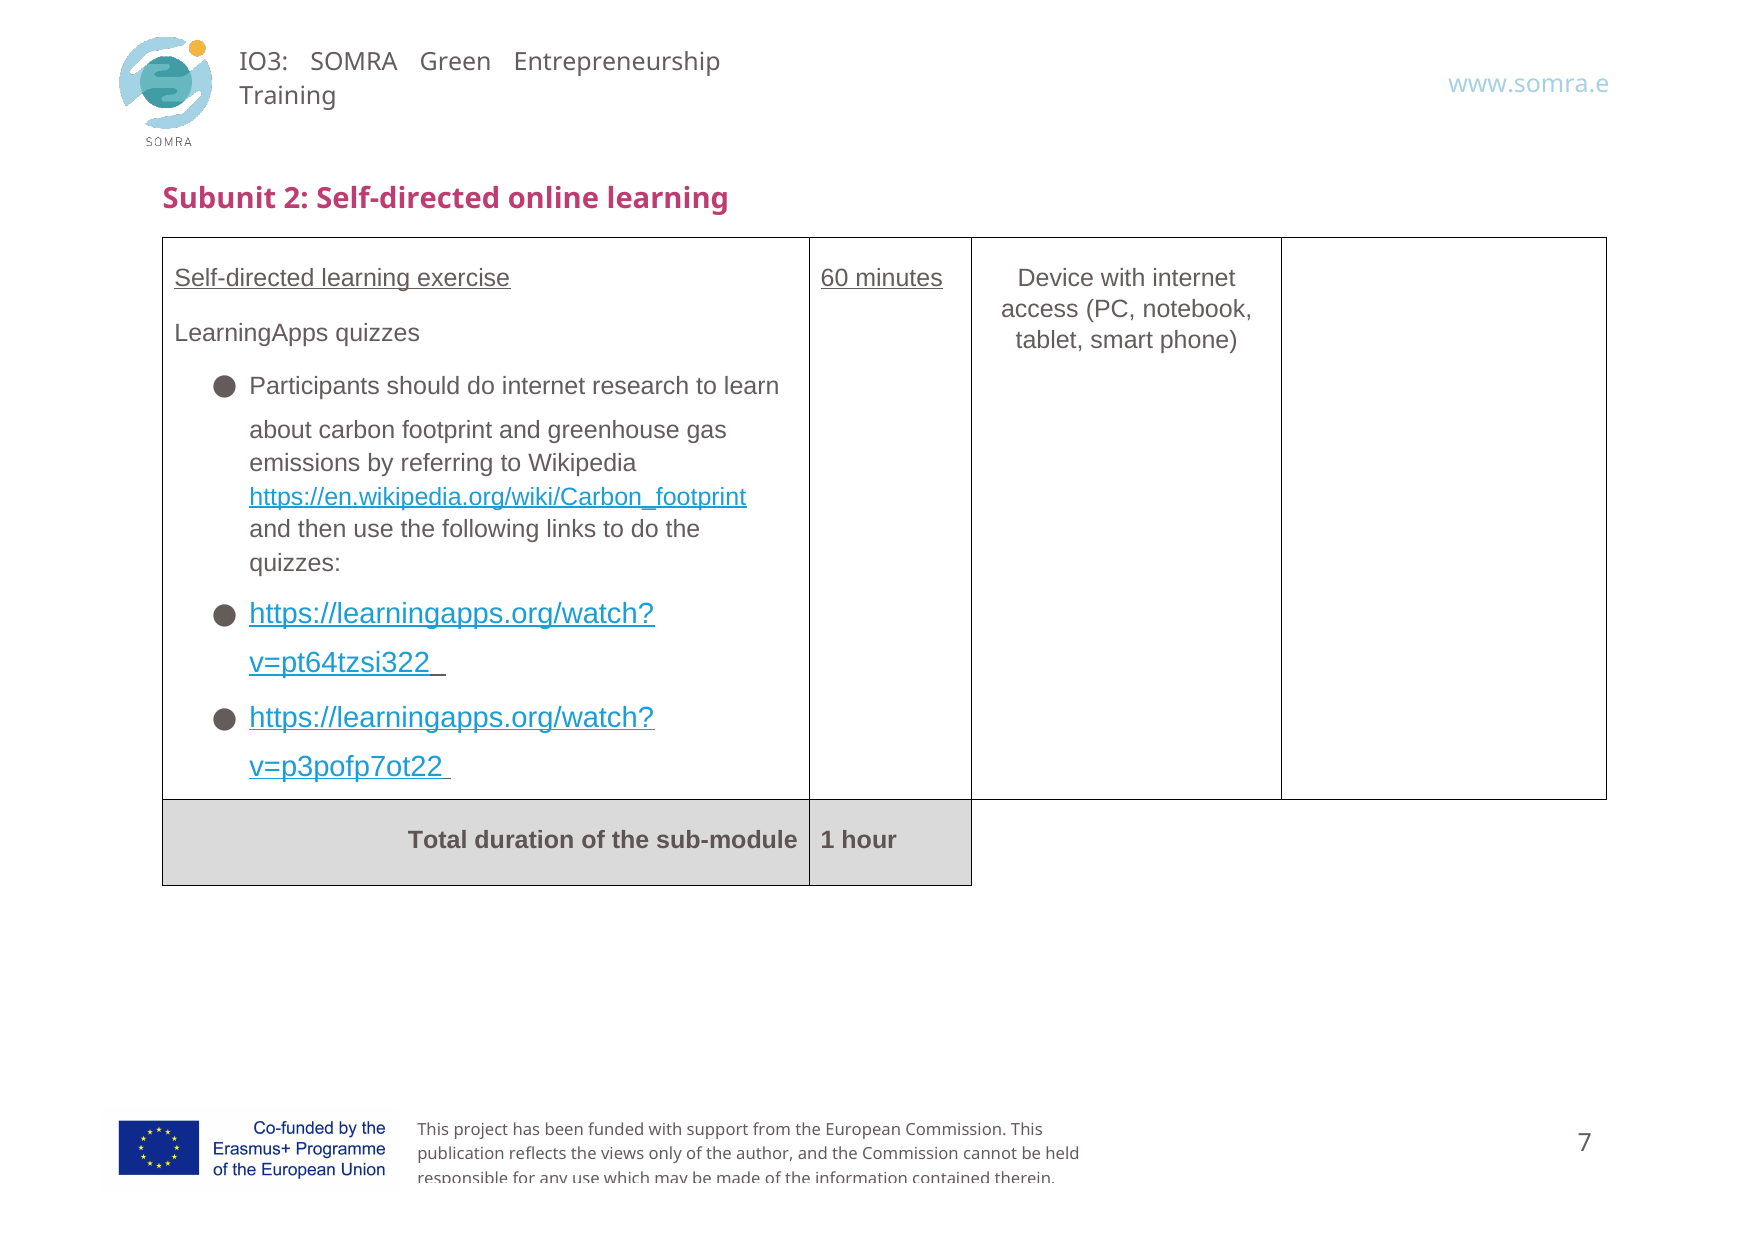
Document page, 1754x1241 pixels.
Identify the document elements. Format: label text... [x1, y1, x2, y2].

table_cell 1 hour [810, 800, 971, 885]
table_header Device with internet access (PC, notebook, tablet, smart phone) [972, 238, 1281, 799]
table_cell Total duration of the sub-module [163, 800, 809, 885]
table_header 60 minutes [810, 238, 971, 799]
subtitle Subunit 2: Self-directed online learning [162, 177, 1592, 217]
picture [102, 1106, 399, 1191]
table_header [1282, 238, 1606, 799]
picture [102, 26, 229, 154]
table_header Self-directed learning exercise LearningApps quizzes Participants should do internet research to learn about carbon footprint and greenhouse gas emissions by referring to Wikipedia https://en.wikipedia.org/wiki/Carbon_footprint and then use the following links to do the quizzes: https://learningapps.org/watch?v=pt64tzsi322 https://learningapps.org/watch?v=p3pofp7ot22 [163, 238, 809, 799]
